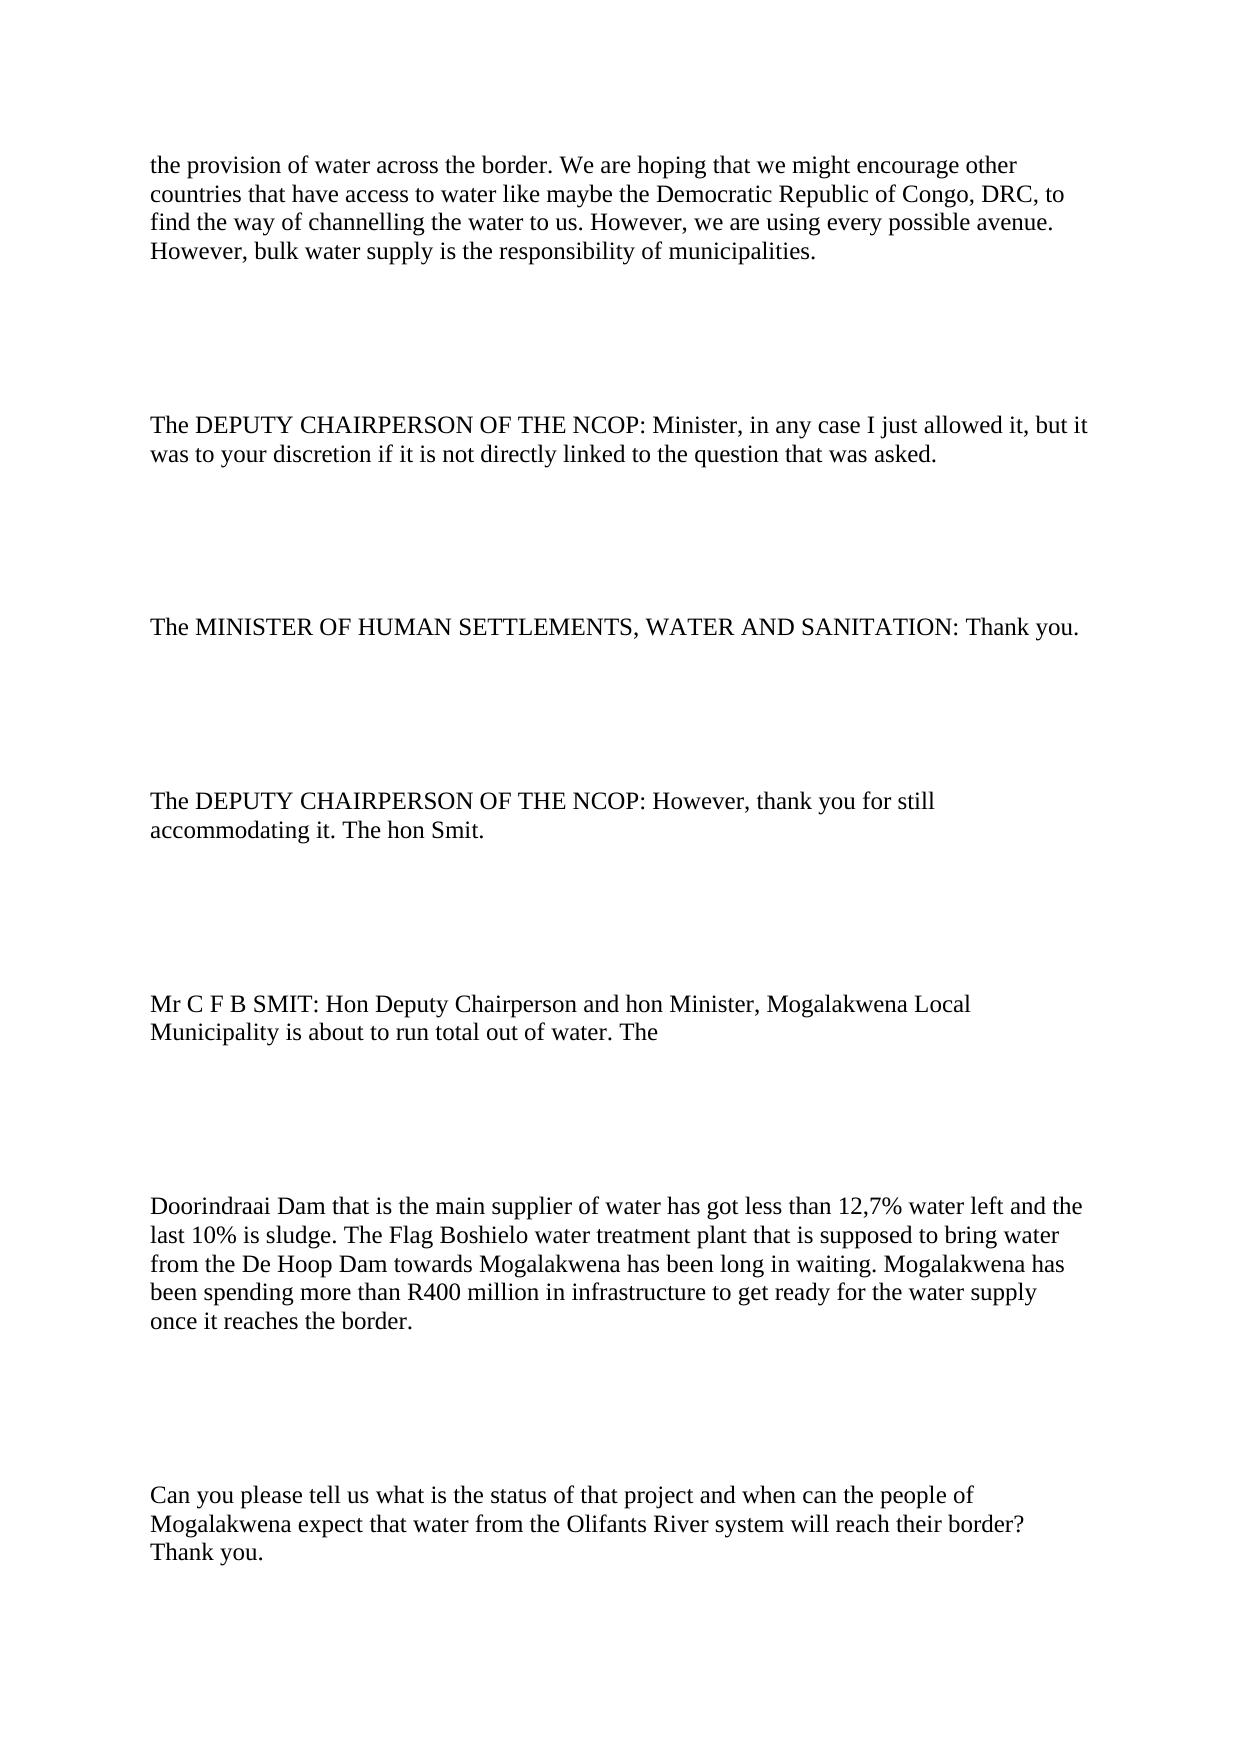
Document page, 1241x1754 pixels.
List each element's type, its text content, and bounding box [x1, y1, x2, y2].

text Doorindraai Dam that is the main supplier of water has got less than 12,7% water left and the last 10% is sludge. The Flag Boshielo water treatment plant that is supposed to bring water from the De Hoop Dam towards Mogalakwena has been long in waiting. Mogalakwena has been spending more than R400 million in infrastructure to get ready for the water supply once it reaches the border. [150, 1191, 1090, 1335]
text The DEPUTY CHAIRPERSON OF THE NCOP: However, thank you for still accommodating it. The hon Smit. [150, 786, 1090, 844]
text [150, 150, 1090, 265]
text Mr C F B SMIT: Hon Deputy Chairperson and hon Minister, Mogalakwena Local Municipality is about to run total out of water. The [150, 989, 1090, 1046]
text Can you please tell us what is the status of that project and when can the people of Mogalakwena expect that water from the Olifants River system will reach their border? Thank you. [150, 1480, 1090, 1566]
text The MINISTER OF HUMAN SETTLEMENTS, WATER AND SANITATION: Thank you. [150, 612, 1090, 641]
text The DEPUTY CHAIRPERSON OF THE NCOP: Minister, in any case I just allowed it, but it was to your discretion if it is not directly linked to the question that was asked. [150, 410, 1090, 467]
